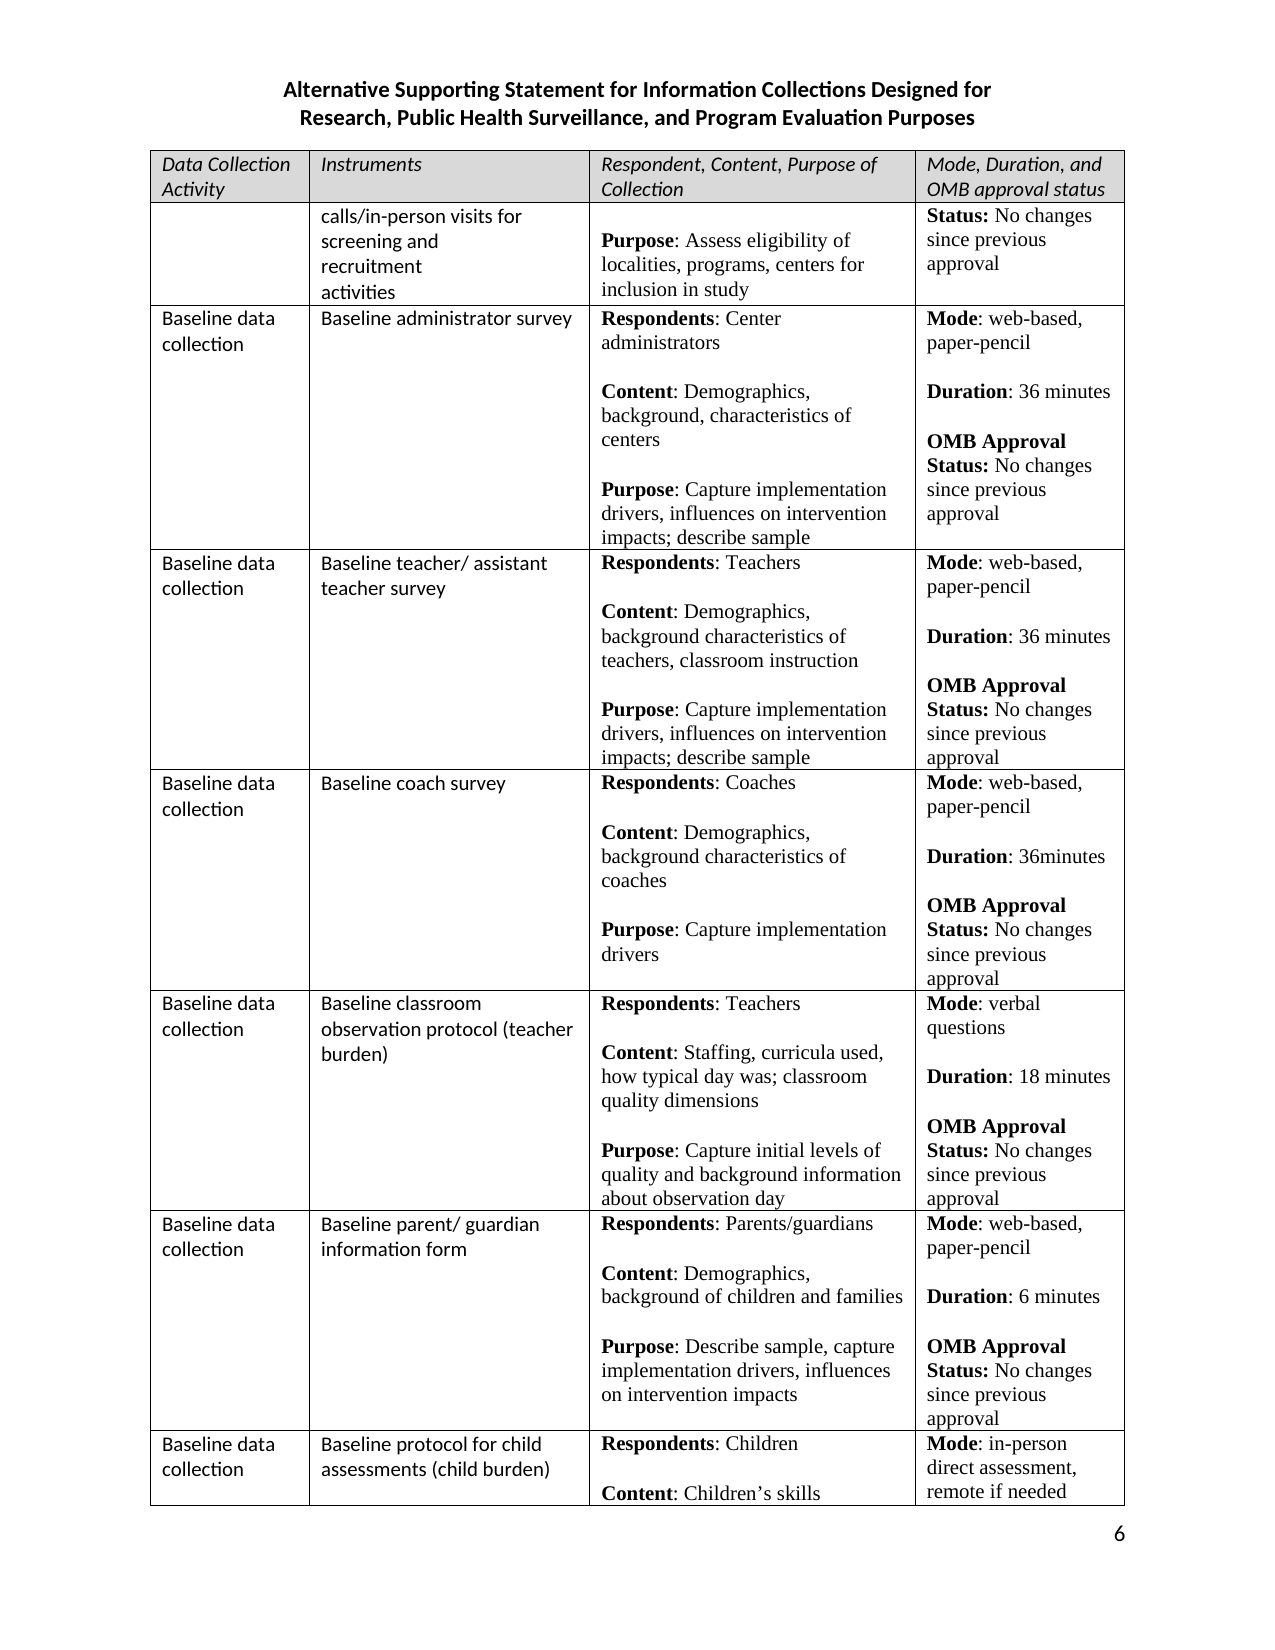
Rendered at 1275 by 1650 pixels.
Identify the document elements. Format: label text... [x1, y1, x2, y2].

table_cell Mode: verbal questions Duration: 18 minutes OMB Approval Status: No changes since previous approval [916, 991, 1124, 1210]
table_cell Baseline coach survey [310, 770, 589, 989]
table_cell Mode: web-based, paper-pencil Duration: 36minutes OMB Approval Status: No changes since previous approval [916, 770, 1124, 989]
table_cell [310, 203, 589, 304]
table_cell Mode: web-based, paper-pencil Duration: 6 minutes OMB Approval Status: No changes since previous approval [916, 1211, 1124, 1430]
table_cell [916, 1431, 1124, 1505]
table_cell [310, 1431, 589, 1505]
table_cell Respondents: Parents/guardians Content: Demographics, background of children and families Purpose: Describe sample, capture implementation drivers, influences on intervention impacts [590, 1211, 915, 1430]
table_cell Respondents: Teachers Content: Demographics, background characteristics of teachers, classroom instruction Purpose: Capture implementation drivers, influences on intervention impacts; describe sample [590, 550, 915, 769]
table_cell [590, 203, 915, 304]
table_cell Baseline administrator survey [310, 306, 589, 549]
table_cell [916, 203, 1124, 304]
table_cell Baseline data collection [151, 1431, 309, 1505]
table_cell Baseline data collection [151, 550, 309, 769]
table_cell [151, 203, 309, 304]
table_cell Respondents: Teachers Content: Staffing, curricula used, how typical day was; classroom quality dimensions Purpose: Capture initial levels of quality and background information about observation day [590, 991, 915, 1210]
table_cell Baseline classroom observation protocol (teacher burden) [310, 991, 589, 1210]
table_cell Baseline teacher/ assistant teacher survey [310, 550, 589, 769]
table_header Respondent, Content, Purpose of Collection [590, 151, 915, 202]
table_cell Mode: web-based, paper-pencil Duration: 36 minutes OMB Approval Status: No changes since previous approval [916, 306, 1124, 549]
table_cell Baseline data collection [151, 991, 309, 1210]
table_cell Respondents: Center administrators Content: Demographics, background, characteristics of centers Purpose: Capture implementation drivers, influences on intervention impacts; describe sample [590, 306, 915, 549]
table_cell Mode: web-based, paper-pencil Duration: 36 minutes OMB Approval Status: No changes since previous approval [916, 550, 1124, 769]
table_cell Baseline data collection [151, 1211, 309, 1430]
table_cell Baseline data collection [151, 770, 309, 989]
table_header Data Collection Activity [151, 151, 309, 202]
table_cell Baseline parent/ guardian information form [310, 1211, 589, 1430]
table_header Instruments [310, 151, 589, 202]
table_cell Baseline data collection [151, 306, 309, 549]
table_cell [590, 1431, 915, 1505]
table_cell Respondents: Coaches Content: Demographics, background characteristics of coaches Purpose: Capture implementation drivers [590, 770, 915, 989]
table_header Mode, Duration, and OMB approval status [916, 151, 1124, 202]
